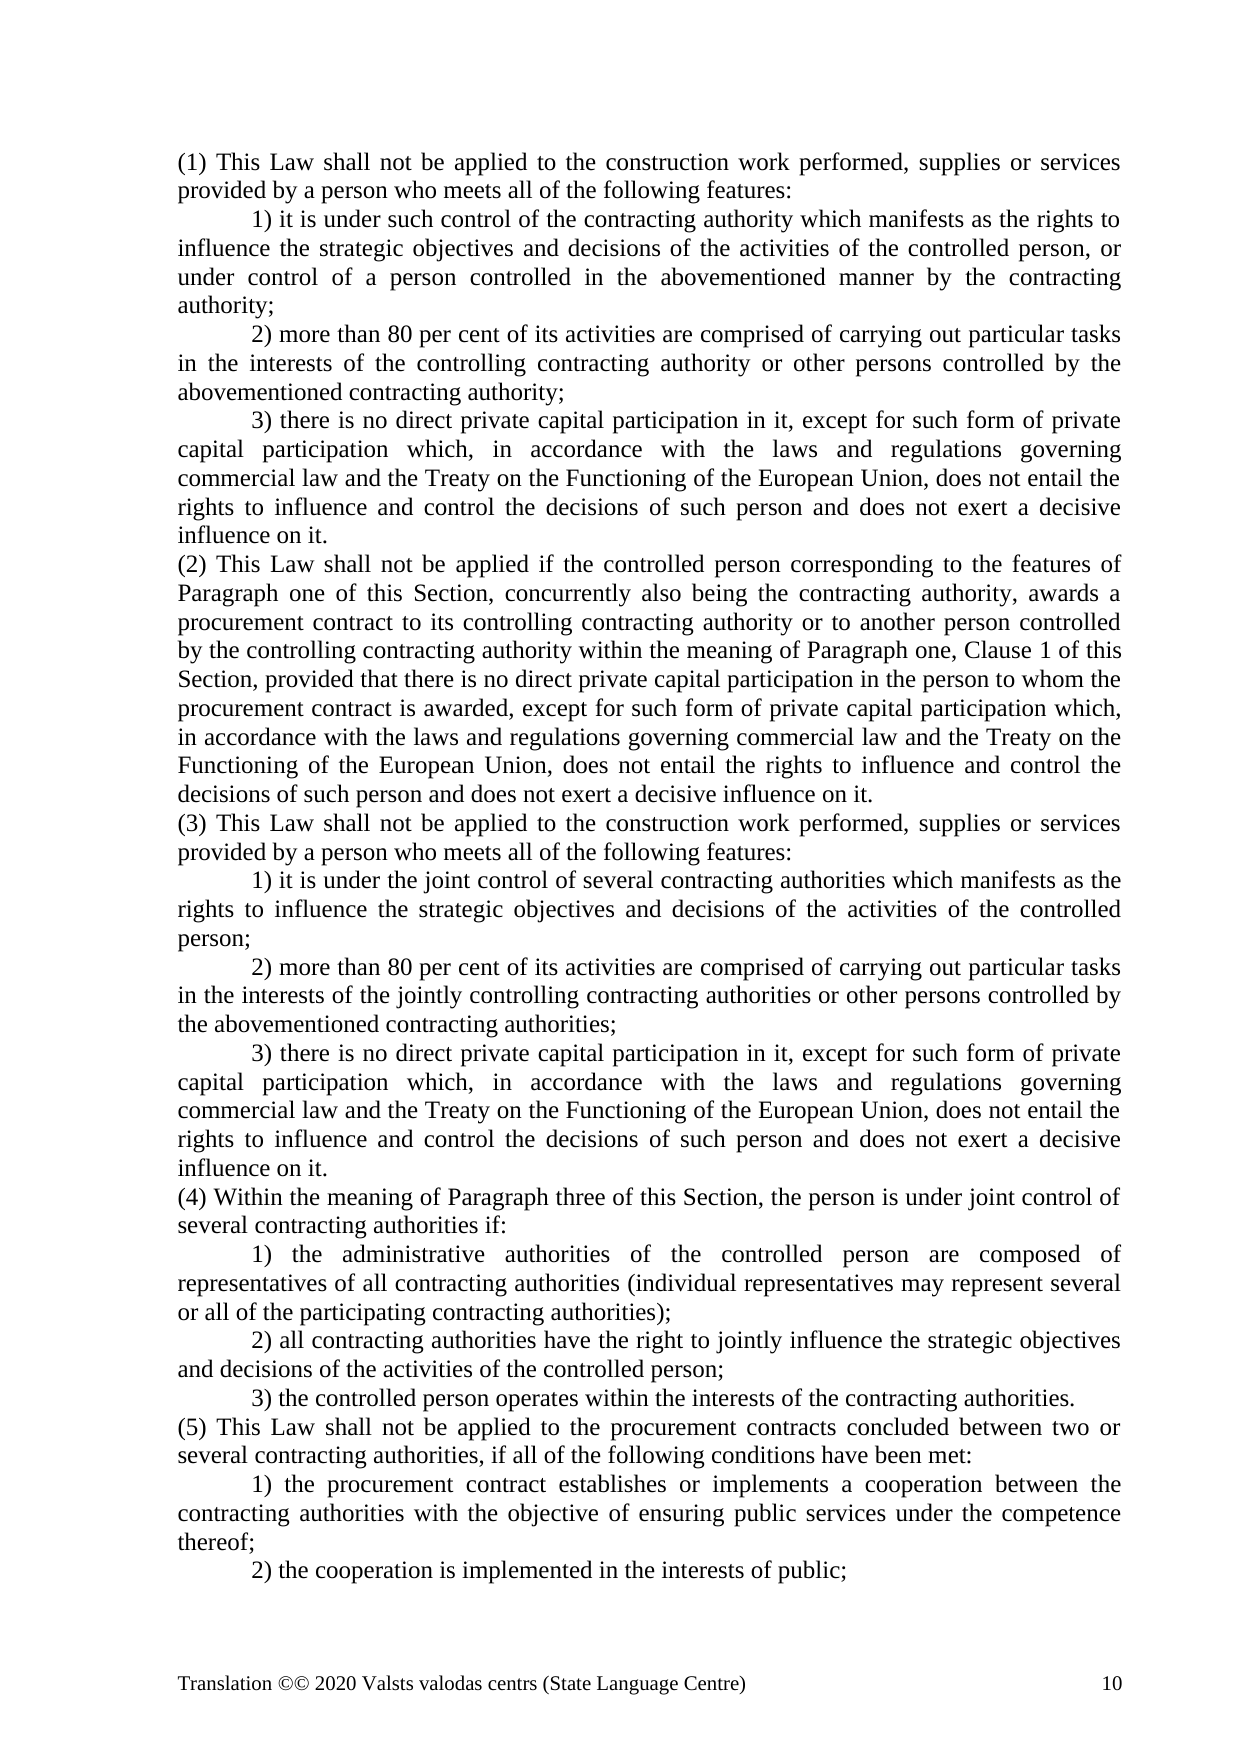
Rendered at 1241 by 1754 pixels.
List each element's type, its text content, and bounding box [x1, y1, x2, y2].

text 1) the administrative authorities of the controlled person are composed of representatives of all contracting authorities (individual representatives may represent several or all of the participating contracting authorities); [177, 1239, 1122, 1326]
text (1) This Law shall not be applied to the construction work performed, supplies or services provided by a person who meets all of the following features: [177, 147, 1122, 204]
text 1) it is under such control of the contracting authority which manifests as the rights to influence the strategic objectives and decisions of the activities of the controlled person, or under control of a person controlled in the abovementioned manner by the contracting authority; [177, 204, 1122, 319]
text 1) the procurement contract establishes or implements a cooperation between the contracting authorities with the objective of ensuring public services under the competence thereof; [177, 1469, 1122, 1556]
text (3) This Law shall not be applied to the construction work performed, supplies or services provided by a person who meets all of the following features: [177, 808, 1122, 866]
text 3) there is no direct private capital participation in it, except for such form of private capital participation which, in accordance with the laws and regulations governing commercial law and the Treaty on the Functioning of the European Union, does not entail the rights to influence and control the decisions of such person and does not exert a decisive influence on it. [177, 406, 1122, 549]
text 2) more than 80 per cent of its activities are comprised of carrying out particular tasks in the interests of the controlling contracting authority or other persons controlled by the abovementioned contracting authority; [177, 319, 1122, 406]
text (4) Within the meaning of Paragraph three of this Section, the person is under joint control of several contracting authorities if: [177, 1182, 1122, 1239]
text 2) the cooperation is implemented in the interests of public; [177, 1556, 1122, 1584]
text 3) there is no direct private capital participation in it, except for such form of private capital participation which, in accordance with the laws and regulations governing commercial law and the Treaty on the Functioning of the European Union, does not entail the rights to influence and control the decisions of such person and does not exert a decisive influence on it. [177, 1038, 1122, 1182]
text 2) all contracting authorities have the right to jointly influence the strategic objectives and decisions of the activities of the controlled person; [177, 1326, 1122, 1383]
text (2) This Law shall not be applied if the controlled person corresponding to the features of Paragraph one of this Section, concurrently also being the contracting authority, awards a procurement contract to its controlling contracting authority or to another person controlled by the controlling contracting authority within the meaning of Paragraph one, Clause 1 of this Section, provided that there is no direct private capital participation in the person to whom the procurement contract is awarded, except for such form of private capital participation which, in accordance with the laws and regulations governing commercial law and the Treaty on the Functioning of the European Union, does not entail the rights to influence and control the decisions of such person and does not exert a decisive influence on it. [177, 549, 1122, 808]
text 2) more than 80 per cent of its activities are comprised of carrying out particular tasks in the interests of the jointly controlling contracting authorities or other persons controlled by the abovementioned contracting authorities; [177, 952, 1122, 1038]
text 1) it is under the joint control of several contracting authorities which manifests as the rights to influence the strategic objectives and decisions of the activities of the controlled person; [177, 866, 1122, 952]
text 3) the controlled person operates within the interests of the contracting authorities. [177, 1383, 1122, 1412]
text (5) This Law shall not be applied to the procurement contracts concluded between two or several contracting authorities, if all of the following conditions have been met: [177, 1412, 1122, 1469]
